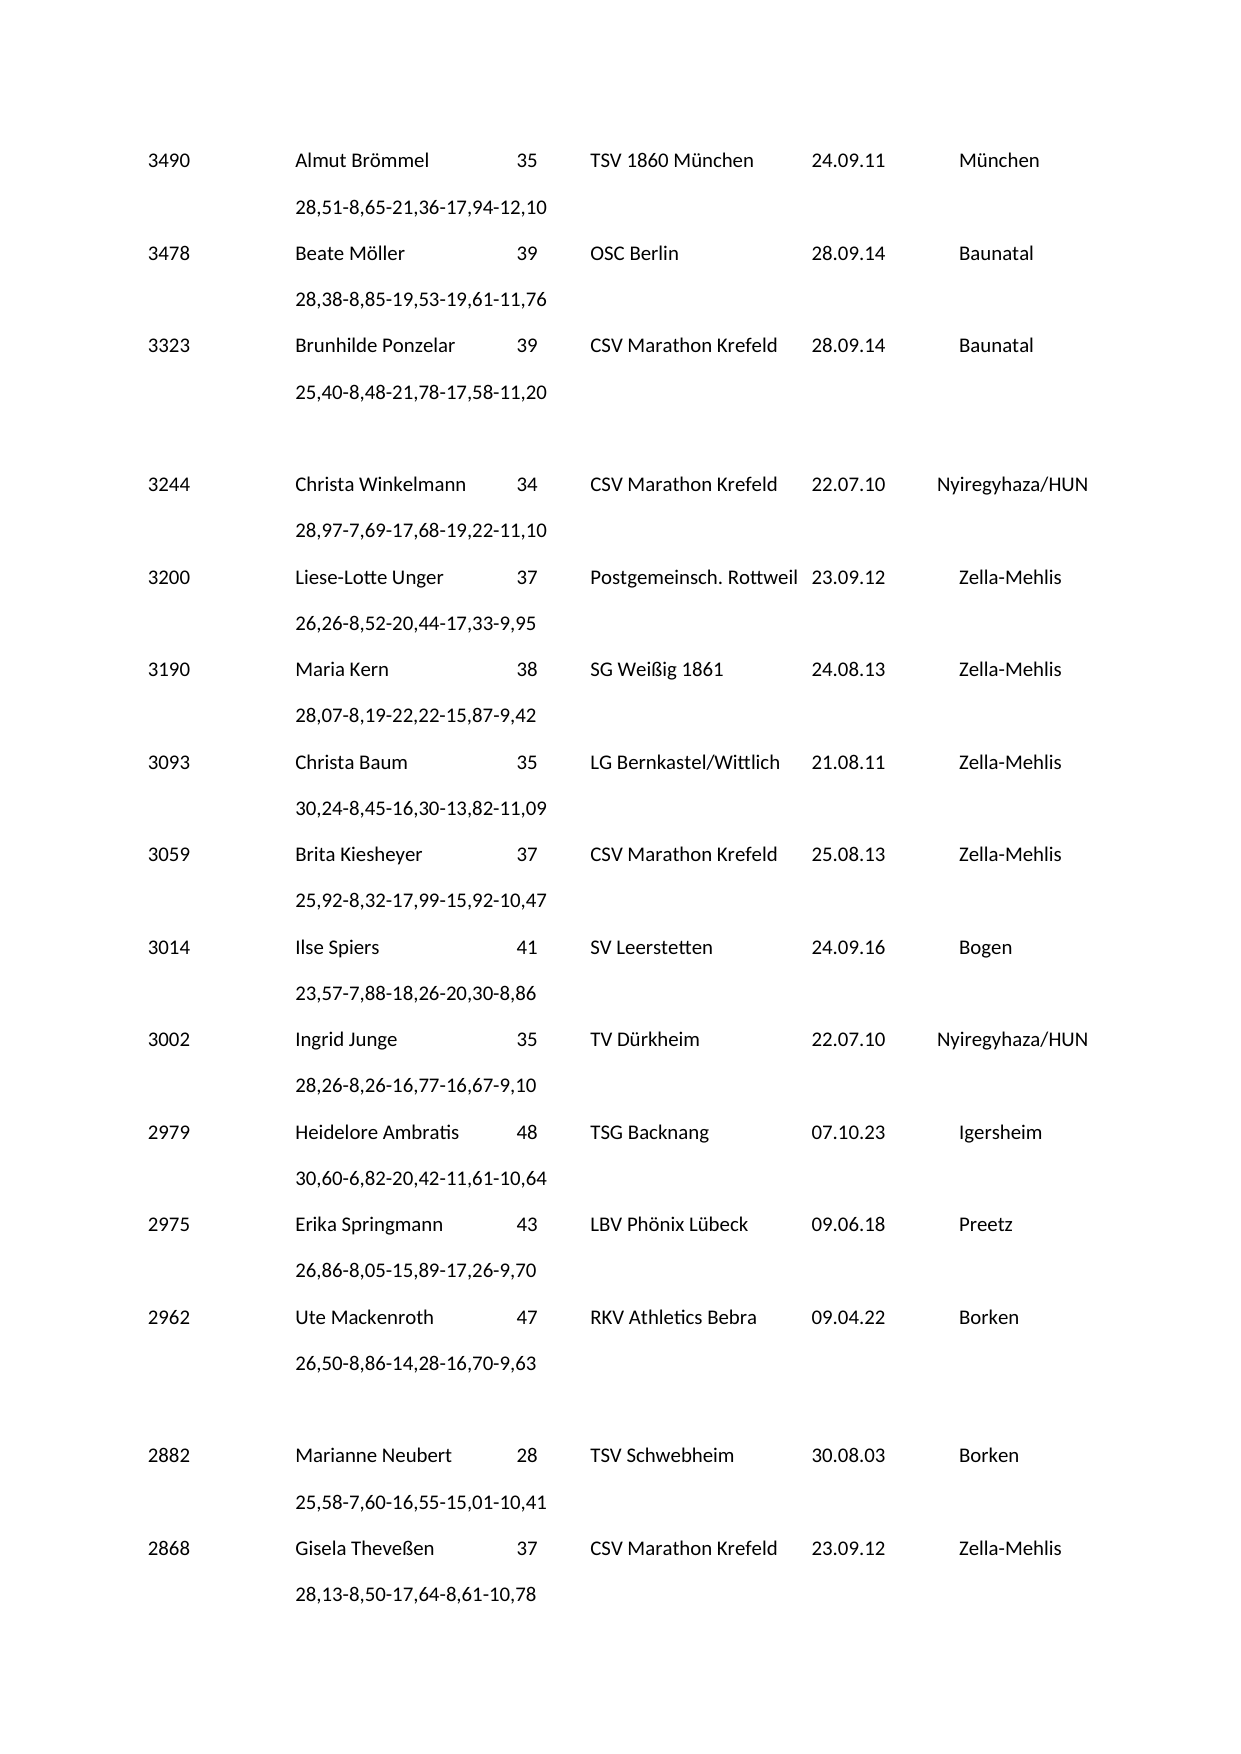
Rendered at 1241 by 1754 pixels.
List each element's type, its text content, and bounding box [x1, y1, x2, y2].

text 28,26-8,26-16,77-16,67-9,10 [148, 1073, 1093, 1098]
text 30,24-8,45-16,30-13,82-11,09 [148, 795, 1093, 821]
text 23,57-7,88-18,26-20,30-8,86 [148, 980, 1093, 1006]
text 3490 Almut Brömmel 35 TSV 1860 München 24.09.11 München [148, 148, 1093, 173]
text 3093 Christa Baum 35 LG Bernkastel/Wittlich 21.08.11 Zella-Mehlis [148, 749, 1093, 774]
text 3002 Ingrid Junge 35 TV Dürkheim 22.07.10 Nyiregyhaza/HUN [148, 1026, 1093, 1052]
text 3059 Brita Kiesheyer 37 CSV Marathon Krefeld 25.08.13 Zella-Mehlis [148, 841, 1093, 867]
text 25,58-7,60-16,55-15,01-10,41 [148, 1489, 1093, 1514]
text 3244 Christa Winkelmann 34 CSV Marathon Krefeld 22.07.10 Nyiregyhaza/HUN [148, 471, 1093, 497]
text 26,26-8,52-20,44-17,33-9,95 [148, 610, 1093, 636]
text 25,40-8,48-21,78-17,58-11,20 [148, 379, 1093, 404]
text 3478 Beate Möller 39 OSC Berlin 28.09.14 Baunatal [148, 240, 1093, 266]
text 25,92-8,32-17,99-15,92-10,47 [148, 888, 1093, 913]
text 3323 Brunhilde Ponzelar 39 CSV Marathon Krefeld 28.09.14 Baunatal [148, 333, 1093, 358]
text 28,38-8,85-19,53-19,61-11,76 [148, 286, 1093, 312]
text 26,50-8,86-14,28-16,70-9,63 [148, 1350, 1093, 1376]
text 28,97-7,69-17,68-19,22-11,10 [148, 518, 1093, 543]
text 2975 Erika Springmann 43 LBV Phönix Lübeck 09.06.18 Preetz [148, 1211, 1093, 1237]
text 2868 Gisela Theveßen 37 CSV Marathon Krefeld 23.09.12 Zella-Mehlis [148, 1535, 1093, 1561]
text 26,86-8,05-15,89-17,26-9,70 [148, 1258, 1093, 1283]
text 3200 Liese-Lotte Unger 37 Postgemeinsch. Rottweil 23.09.12 Zella-Mehlis [148, 564, 1093, 589]
text 3014 Ilse Spiers 41 SV Leerstetten 24.09.16 Bogen [148, 934, 1093, 959]
text 3190 Maria Kern 38 SG Weißig 1861 24.08.13 Zella-Mehlis [148, 656, 1093, 682]
text 28,07-8,19-22,22-15,87-9,42 [148, 703, 1093, 728]
text 28,13-8,50-17,64-8,61-10,78 [148, 1581, 1093, 1607]
text 2979 Heidelore Ambratis 48 TSG Backnang 07.10.23 Igersheim [148, 1119, 1093, 1144]
text 28,51-8,65-21,36-17,94-12,10 [148, 194, 1093, 219]
text 2882 Marianne Neubert 28 TSV Schwebheim 30.08.03 Borken [148, 1443, 1093, 1468]
text 30,60-6,82-20,42-11,61-10,64 [148, 1165, 1093, 1191]
text 2962 Ute Mackenroth 47 RKV Athletics Bebra 09.04.22 Borken [148, 1304, 1093, 1329]
